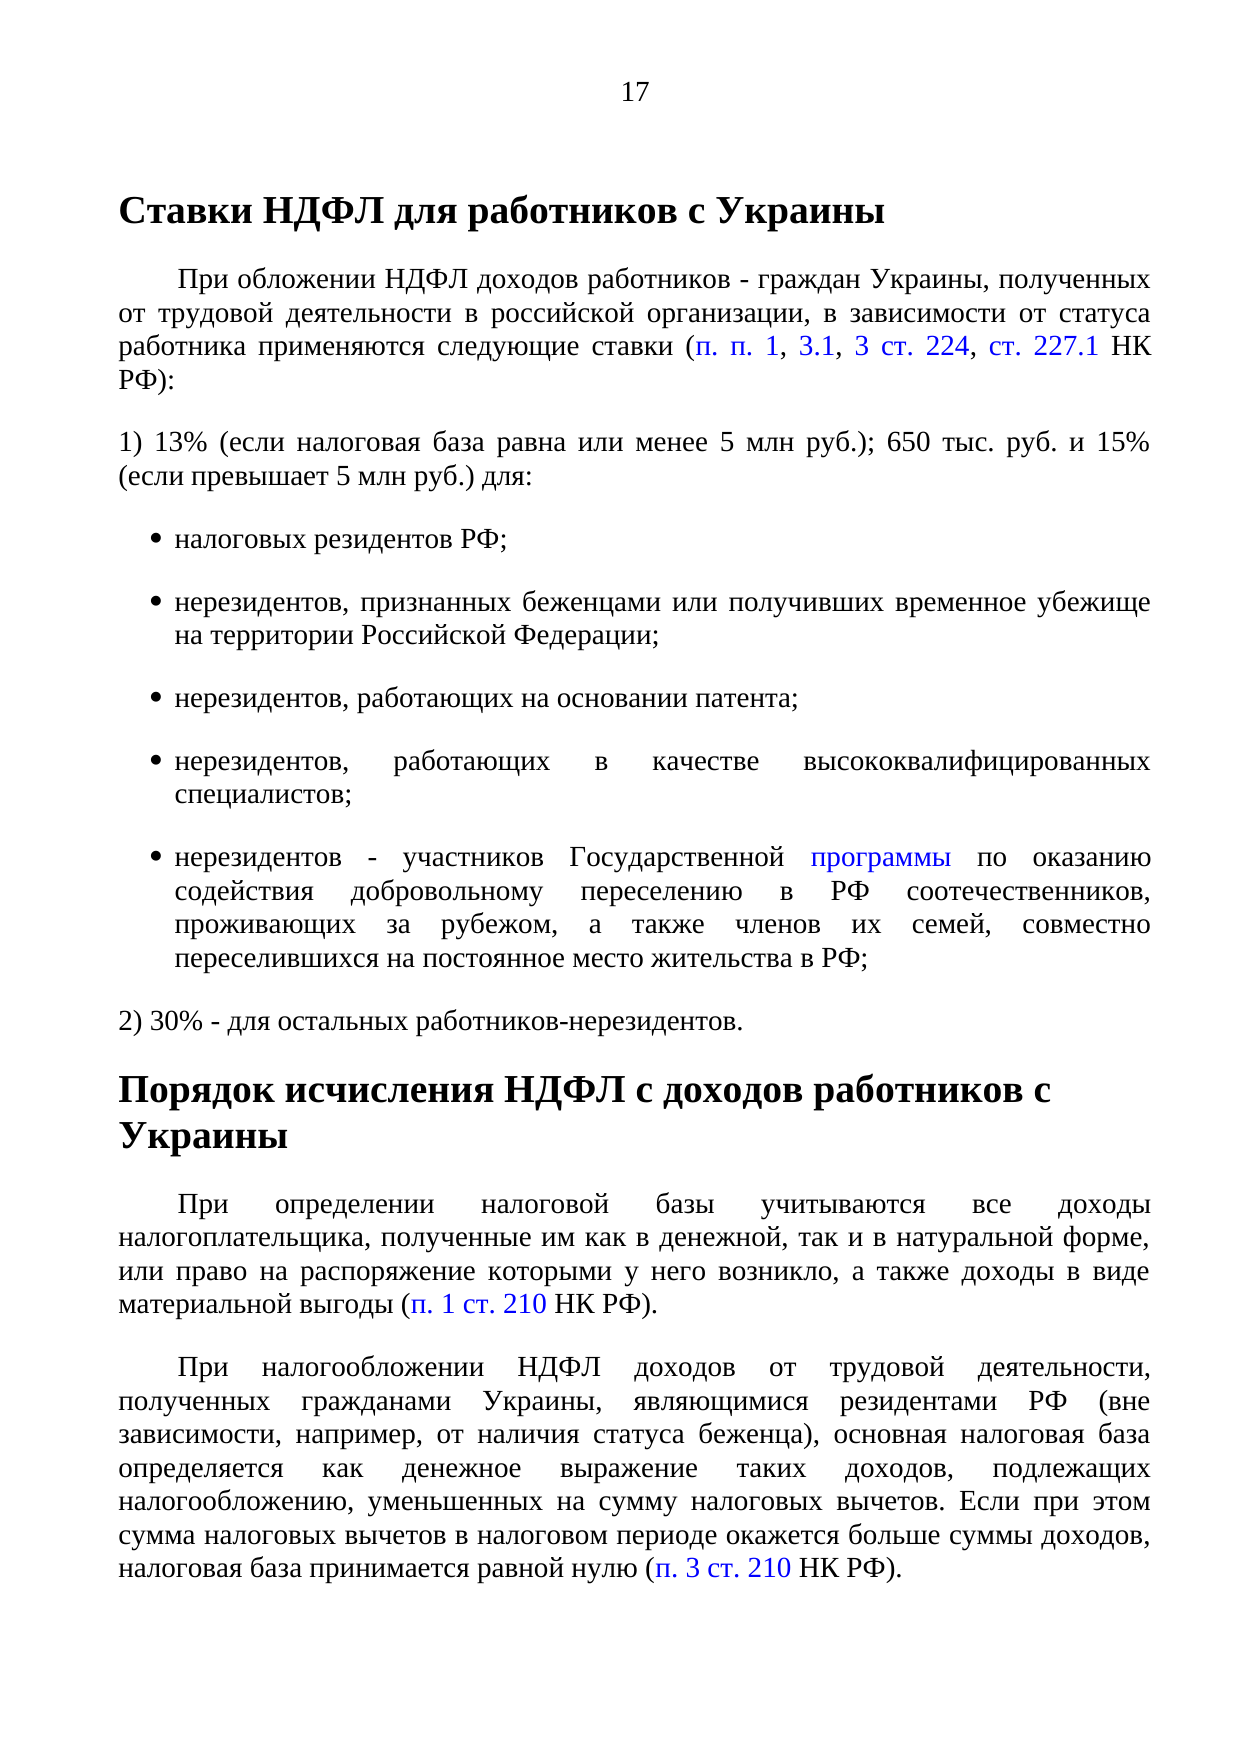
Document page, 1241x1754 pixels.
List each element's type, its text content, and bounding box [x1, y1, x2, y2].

list нерезидентов, работающих в качестве высококвалифицированных специалистов; [151, 743, 1152, 810]
text При налогообложении НДФЛ доходов от трудовой деятельности, полученных гражданами Украины, являющимися резидентами РФ (вне зависимости, например, от наличия статуса беженца), основная налоговая база определяется как денежное выражение таких доходов, подлежащих налогообложению, уменьшенных на сумму налоговых вычетов. Если при этом сумма налоговых вычетов в налоговом периоде окажется больше суммы доходов, налоговая база принимается равной нулю (п. 3 ст. 210 НК РФ). [118, 1349, 1152, 1584]
text 1) 13% (если налоговая база равна или менее 5 млн руб.); 650 тыс. руб. и 15% (если превышает 5 млн руб.) для: [118, 424, 1152, 492]
text 2) 30% - для остальных работников-нерезидентов. [118, 1003, 1152, 1036]
list нерезидентов, признанных беженцами или получивших временное убежище на территории Российской Федерации; [151, 584, 1152, 651]
text При определении налоговой базы учитываются все доходы налогоплательщика, полученные им как в денежной, так и в натуральной форме, или право на распоряжение которыми у него возникло, а также доходы в виде материальной выгоды (п. 1 ст. 210 НК РФ). [118, 1186, 1152, 1320]
text Ставки НДФЛ для работников с Украины [118, 187, 1152, 232]
text При обложении НДФЛ доходов работников - граждан Украины, полученных от трудовой деятельности в российской организации, в зависимости от статуса работника применяются следующие ставки (п. п. 1, 3.1, 3 ст. 224, ст. 227.1 НК РФ): [118, 261, 1152, 395]
list налоговых резидентов РФ; [151, 521, 1152, 554]
list нерезидентов, работающих на основании патента; [151, 680, 1152, 714]
text Порядок исчисления НДФЛ с доходов работников с Украины [118, 1066, 1152, 1157]
list нерезидентов - участников Государственной программы по оказанию содействия добровольному переселению в РФ соотечественников, проживающих за рубежом, а также членов их семей, совместно переселившихся на постоянное место жительства в РФ; [151, 839, 1152, 973]
